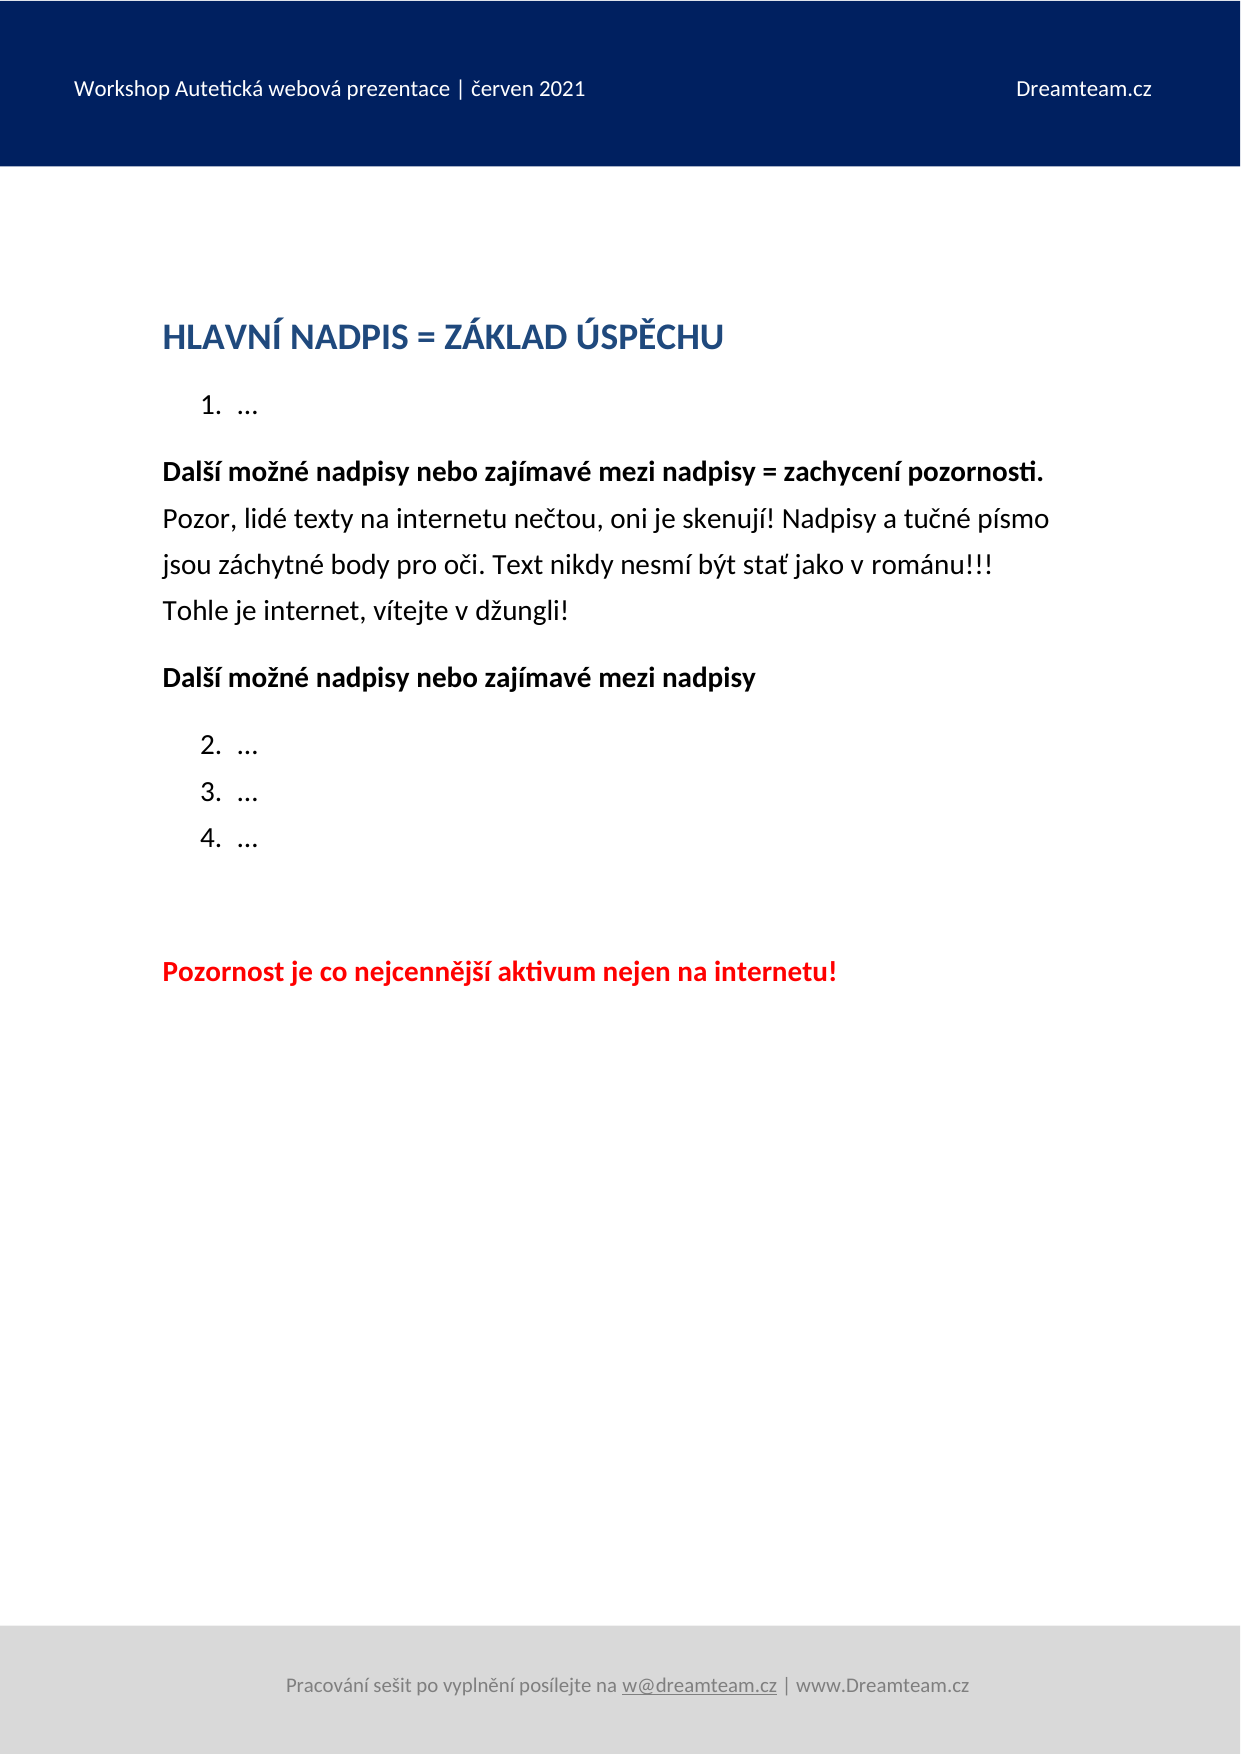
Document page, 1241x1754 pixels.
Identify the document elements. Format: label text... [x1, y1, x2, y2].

text Pozornost je co nejcennější aktivum nejen na internetu! [162, 953, 1093, 989]
text Další možné nadpisy nebo zajímavé mezi nadpisy = zachycení pozornosti. Pozor, lidé texty na internetu nečtou, oni je skenují! Nadpisy a tučné písmo jsou záchytné body pro oči. Text nikdy nesmí být stať jako v románu!!! Tohle je internet, vítejte v džungli! [162, 453, 1093, 628]
list … [200, 726, 1093, 762]
text HLAVNÍ NADPIS = ZÁKLAD ÚSPĚCHU [162, 313, 1093, 359]
list … [200, 819, 1093, 854]
text Další možné nadpisy nebo zajímavé mezi nadpisy [162, 659, 1093, 695]
list … [200, 386, 1093, 422]
list … [200, 773, 1093, 808]
